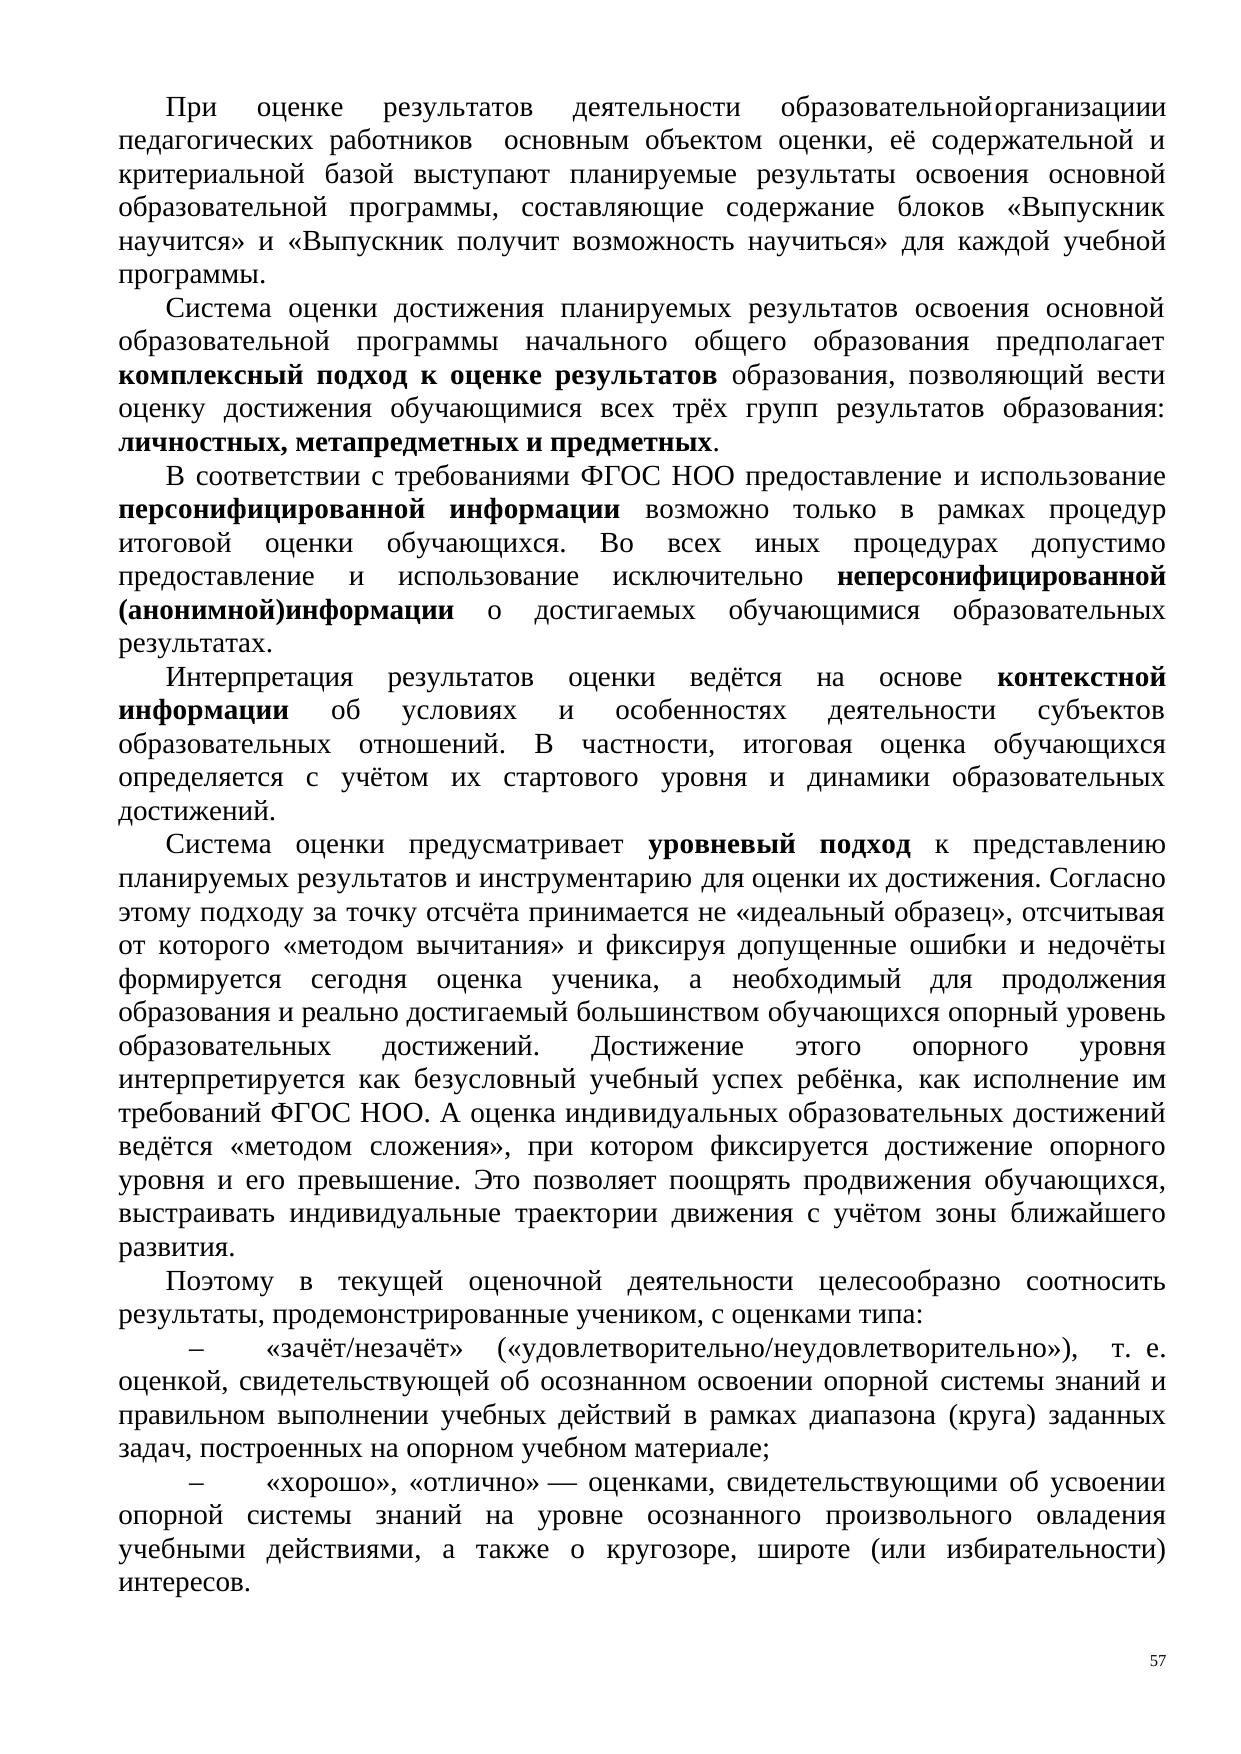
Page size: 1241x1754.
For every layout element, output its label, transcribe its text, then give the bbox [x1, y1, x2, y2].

text «зачёт/незачёт» («удовлетворительно/неудовлетворительно»), т. е. оценкой, свидетельствующей об осознанном освоении опорной системы знаний и правильном выполнении учебных действий в рамках диапазона (круга) заданных задач, построенных на опорном учебном материале; [118, 1330, 1166, 1464]
text В соответствии с требованиями ФГОС НОО предоставление и использование персонифицированной информации возможно только в рамках процедур итоговой оценки обучающихся. Во всех иных процедурах допустимо предоставление и использование исключительно неперсонифицированной (анонимной)информации о достигаемых обучающимися образовательных результатах. [118, 458, 1166, 659]
text Система оценки достижения планируемых результатов освоения основной образовательной программы начального общего образования предполагает комплексный подход к оценке результатов образования, позволяющий вести оценку достижения обучающимися всех трёх групп результатов образования: личностных, метапредметных и предметных. [118, 290, 1166, 458]
text «хорошо», «отлично» — оценками, свидетельствующими об усвоении опорной системы знаний на уровне осознанного произвольного овладения учебными действиями, а также о кругозоре, широте (или избирательности) интересов. [118, 1464, 1166, 1598]
text Поэтому в текущей оценочной деятельности целесообразно соотносить результаты, продемонстрированные учеником, с оценками типа: [118, 1263, 1166, 1330]
text Система оценки предусматривает уровневый подход к представлению планируемых результатов и инструментарию для оценки их достижения. Согласно этому подходу за точку отсчёта принимается не «идеальный образец», отсчитывая от которого «методом вычитания» и фиксируя допущенные ошибки и недочёты формируется сегодня оценка ученика, а необходимый для продолжения образования и реально достигаемый большинством обучающихся опорный уровень образовательных достижений. Достижение этого опорного уровня интерпретируется как безусловный учебный успех ребёнка, как исполнение им требований ФГОС НОО. А оценка индивидуальных образовательных достижений ведётся «методом сложения», при котором фиксируется достижение опорного уровня и его превышение. Это позволяет поощрять продвижения обучающихся, выстраивать индивидуальные траектории движения с учётом зоны ближайшего развития. [118, 827, 1166, 1263]
text При оценке результатов деятельности образовательнойорганизациии педагогических работников основным объектом оценки, её содержательной и критериальной базой выступают планируемые результаты освоения основной образовательной программы, составляющие содержание блоков «Выпускник научится» и «Выпускник получит возможность научиться» для каждой учебной программы. [118, 89, 1166, 290]
text Интерпретация результатов оценки ведётся на основе контекстной информации об условиях и особенностях деятельности субъектов образовательных отношений. В частности, итоговая оценка обучающихся определяется с учётом их стартового уровня и динамики образовательных достижений. [118, 659, 1166, 827]
